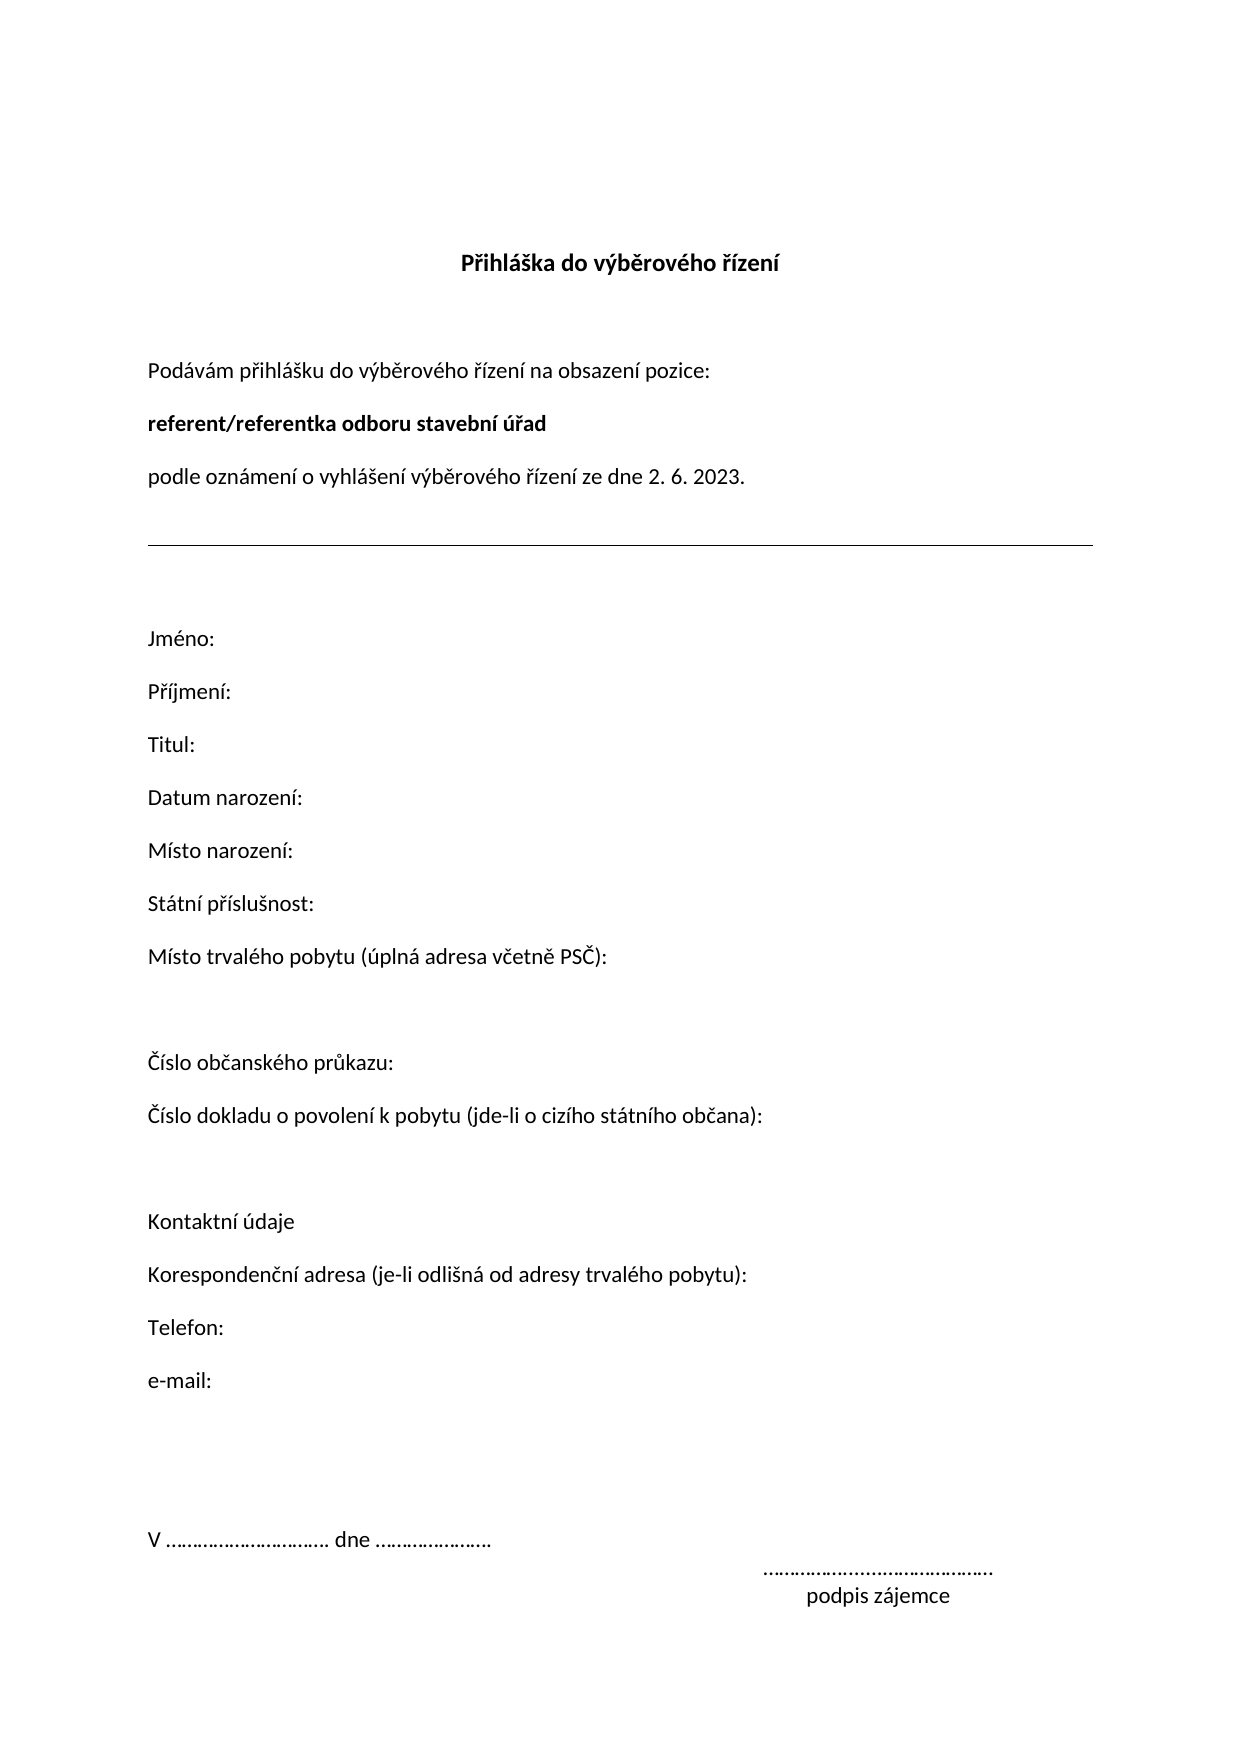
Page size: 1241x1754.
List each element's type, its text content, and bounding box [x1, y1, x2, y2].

text referent/referentka odboru stavební úřad [148, 409, 1093, 437]
text Příjmení: [148, 677, 1093, 705]
text podle oznámení o vyhlášení výběrového řízení ze dne 2. 6. 2023. [148, 462, 1093, 490]
text Jméno: [148, 624, 1093, 652]
text …………….......………………… [664, 1553, 1093, 1581]
text Datum narození: [148, 783, 1093, 811]
text V …………………………. dne …………………. [148, 1525, 1093, 1553]
text Číslo občanského průkazu: [148, 1048, 1093, 1076]
text Kontaktní údaje [148, 1207, 1093, 1235]
text Číslo dokladu o povolení k pobytu (jde-li o cizího státního občana): [148, 1101, 1093, 1129]
text e-mail: [148, 1366, 1093, 1394]
text Přihláška do výběrového řízení [148, 247, 1093, 278]
text Podávám přihlášku do výběrového řízení na obsazení pozice: [148, 356, 1093, 384]
text Telefon: [148, 1313, 1093, 1341]
text Místo trvalého pobytu (úplná adresa včetně PSČ): [148, 942, 1093, 970]
text Místo narození: [148, 836, 1093, 864]
text Korespondenční adresa (je-li odlišná od adresy trvalého pobytu): [148, 1260, 1093, 1288]
text podpis zájemce [664, 1581, 1093, 1609]
text Titul: [148, 730, 1093, 758]
text Státní příslušnost: [148, 889, 1093, 917]
